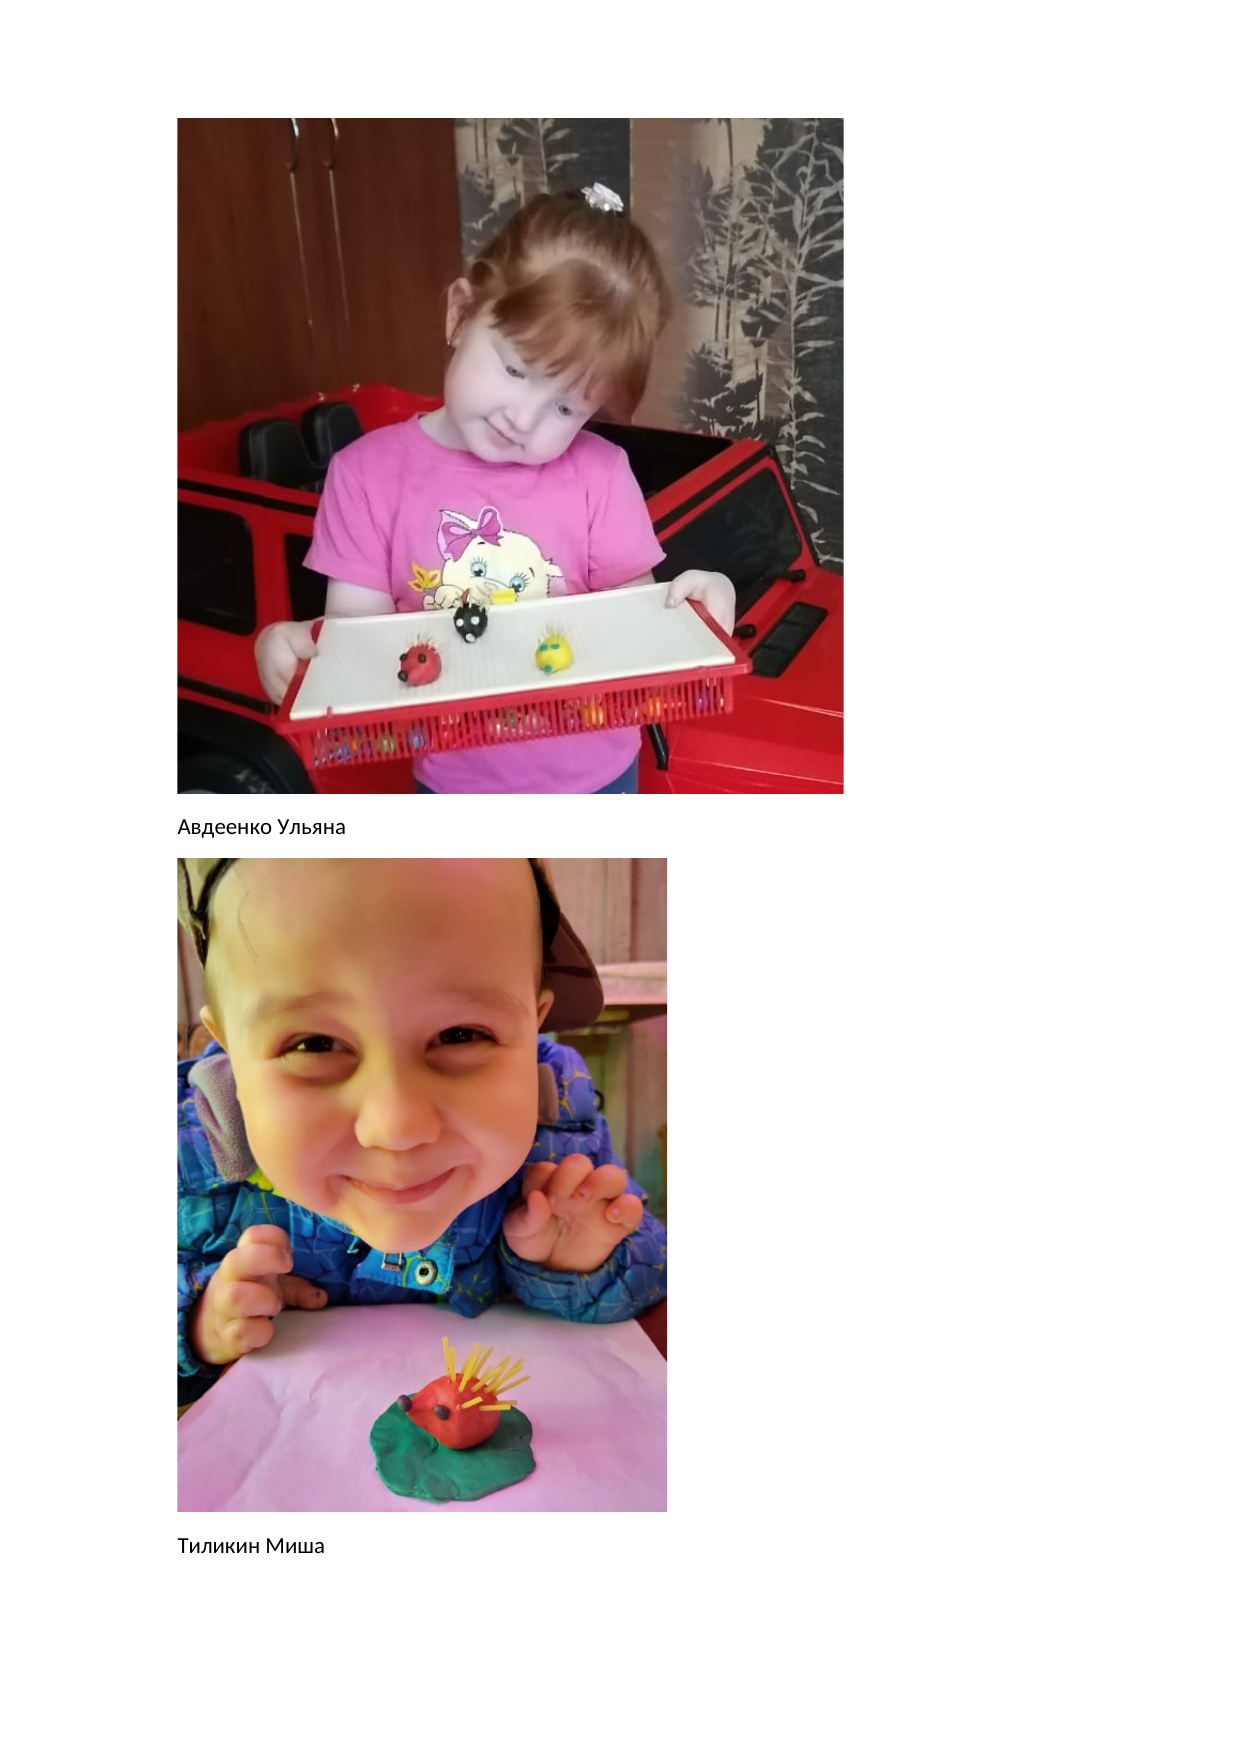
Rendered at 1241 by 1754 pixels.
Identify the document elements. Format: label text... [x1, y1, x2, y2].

picture [177, 858, 668, 1512]
text Тиликин Миша [177, 1531, 1152, 1559]
text Авдеенко Ульяна [177, 812, 1152, 840]
picture [177, 118, 844, 794]
